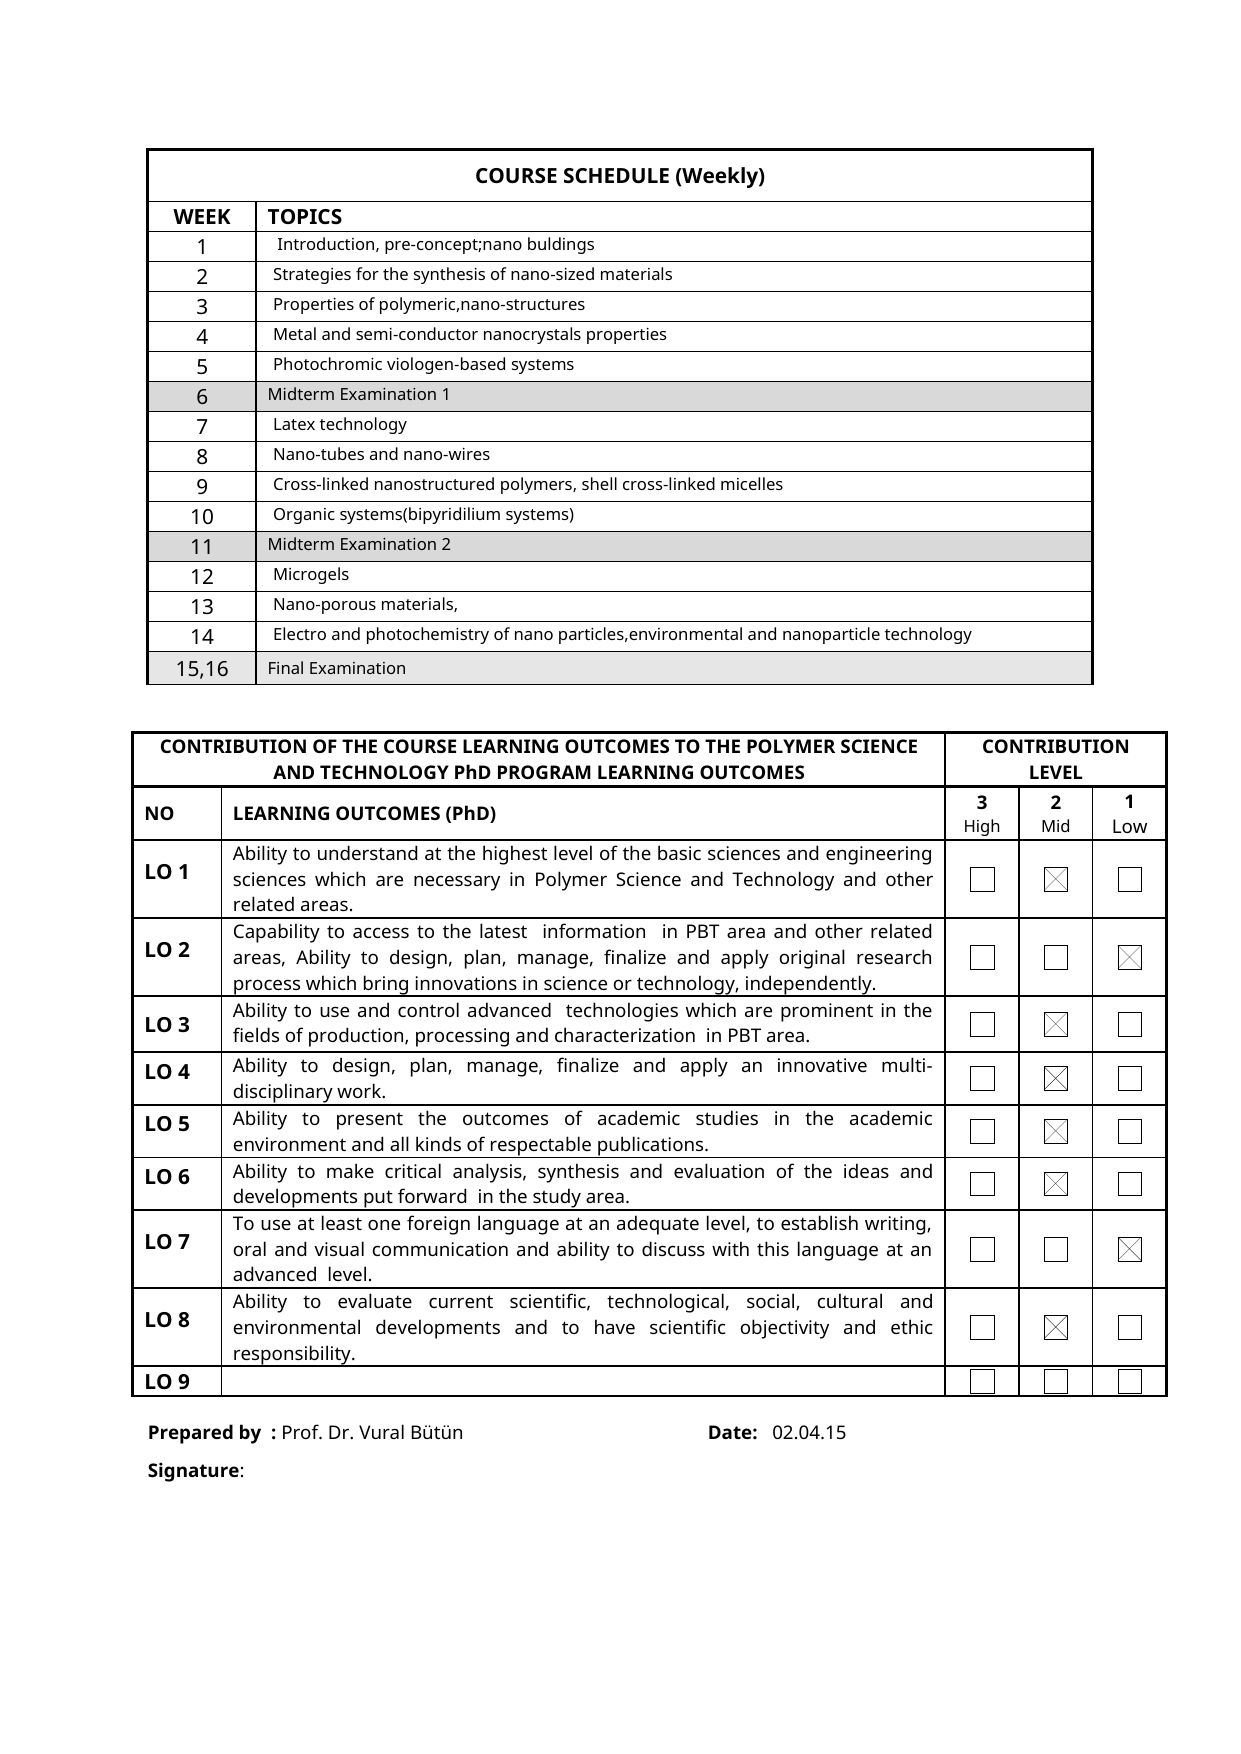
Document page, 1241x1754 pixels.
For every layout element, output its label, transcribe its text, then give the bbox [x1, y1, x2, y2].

table_cell [946, 1106, 1018, 1156]
table_cell 13 [149, 592, 255, 621]
table_cell [1093, 1367, 1165, 1395]
table_cell Organic systems(bipyridilium systems) [257, 502, 1091, 531]
table_cell Latex technology [257, 412, 1091, 441]
table_cell [222, 1367, 944, 1395]
table_cell [1093, 841, 1165, 917]
table_cell [946, 919, 1018, 995]
table_cell Ability to make critical analysis, synthesis and evaluation of the ideas and developments put forward in the study area. [222, 1158, 944, 1209]
table_cell [1020, 1367, 1092, 1395]
table_cell Introduction, pre-concept;nano buldings [257, 232, 1091, 261]
table_cell Midterm Examination 2 [257, 532, 1091, 561]
table_cell LEARNING OUTCOMES (PhD) [222, 788, 944, 839]
table_header CONTRIBUTION LEVEL [946, 734, 1165, 785]
table_cell 11 [149, 532, 255, 561]
table_cell Ability to evaluate current scientific, technological, social, cultural and environmental developments and to have scientific objectivity and ethic responsibility. [222, 1289, 944, 1365]
table_cell Properties of polymeric,nano-structures [257, 292, 1091, 321]
table_cell [946, 841, 1018, 917]
table_cell Midterm Examination 1 [257, 382, 1091, 411]
table_cell Final Examination [257, 652, 1091, 684]
table_cell LO 1 [134, 841, 221, 917]
table_cell 3 High [946, 788, 1018, 839]
table_cell WEEK [149, 202, 255, 231]
table_cell Nano-tubes and nano-wires [257, 442, 1091, 471]
table_cell Ability to present the outcomes of academic studies in the academic environment and all kinds of respectable publications. [222, 1106, 944, 1156]
table_cell 2 Mid [1020, 788, 1092, 839]
text Prepared by : Prof. Dr. Vural Bütün Date: 02.04.15 [148, 1419, 1093, 1445]
table_cell [946, 1211, 1018, 1287]
table_cell TOPICS [257, 202, 1091, 231]
table_cell Strategies for the synthesis of nano-sized materials [257, 262, 1091, 291]
table_cell Photochromic viologen-based systems [257, 352, 1091, 381]
table_cell 15,16 [149, 652, 255, 684]
table_cell LO 4 [134, 1053, 221, 1104]
table_cell Microgels [257, 562, 1091, 591]
table_cell Ability to use and control advanced technologies which are prominent in the fields of production, processing and characterization in PBT area. [222, 997, 944, 1051]
table_cell Cross-linked nanostructured polymers, shell cross-linked micelles [257, 472, 1091, 501]
table_cell Metal and semi-conductor nanocrystals properties [257, 322, 1091, 351]
table_cell LO 8 [134, 1289, 221, 1365]
table_cell [1020, 1106, 1092, 1156]
table_cell [1093, 919, 1165, 995]
table_cell 9 [149, 472, 255, 501]
table_cell 2 [149, 262, 255, 291]
table_cell LO 3 [134, 997, 221, 1051]
table_cell [1020, 1211, 1092, 1287]
table_cell [946, 1053, 1018, 1104]
table_cell NO [134, 788, 221, 839]
table_cell 8 [149, 442, 255, 471]
table_cell Capability to access to the latest information in PBT area and other related areas, Ability to design, plan, manage, finalize and apply original research process which bring innovations in science or technology, independently. [222, 919, 944, 995]
table_cell Electro and photochemistry of nano particles,environmental and nanoparticle technology [257, 622, 1091, 651]
table_header COURSE SCHEDULE (Weekly) [149, 151, 1091, 201]
table_cell Ability to understand at the highest level of the basic sciences and engineering sciences which are necessary in Polymer Science and Technology and other related areas. [222, 841, 944, 917]
table_cell Nano-porous materials, [257, 592, 1091, 621]
table_cell [946, 1289, 1018, 1365]
table_cell To use at least one foreign language at an adequate level, to establish writing, oral and visual communication and ability to discuss with this language at an advanced level. [222, 1211, 944, 1287]
table_cell [1093, 997, 1165, 1051]
table_cell [1093, 1106, 1165, 1156]
table_cell 7 [149, 412, 255, 441]
table_cell [1020, 919, 1092, 995]
table_cell [1093, 1289, 1165, 1365]
table_cell 14 [149, 622, 255, 651]
table_cell [1093, 1053, 1165, 1104]
text Signature: [148, 1458, 1093, 1483]
table_cell [1020, 1053, 1092, 1104]
table_cell 3 [149, 292, 255, 321]
table_cell LO 7 [134, 1211, 221, 1287]
table_cell [1020, 1289, 1092, 1365]
table_cell [946, 1367, 1018, 1395]
table_cell [946, 997, 1018, 1051]
table_cell LO 9 [134, 1367, 221, 1395]
table_cell [1020, 997, 1092, 1051]
table_cell 4 [149, 322, 255, 351]
table_cell 6 [149, 382, 255, 411]
table_header CONTRIBUTION OF THE COURSE LEARNING OUTCOMES TO THE POLYMER SCIENCE AND TECHNOLOGY PhD PROGRAM LEARNING OUTCOMES [134, 734, 944, 785]
table_cell 1 Low [1093, 788, 1165, 839]
table_cell 10 [149, 502, 255, 531]
table_cell LO 2 [134, 919, 221, 995]
table_cell Ability to design, plan, manage, finalize and apply an innovative multi-disciplinary work. [222, 1053, 944, 1104]
table_cell 12 [149, 562, 255, 591]
table_cell [1020, 841, 1092, 917]
table_cell [1093, 1158, 1165, 1209]
table_cell [1093, 1211, 1165, 1287]
table_cell 5 [149, 352, 255, 381]
table_cell LO 6 [134, 1158, 221, 1209]
table_cell [946, 1158, 1018, 1209]
table_cell [1020, 1158, 1092, 1209]
table_cell LO 5 [134, 1106, 221, 1156]
table_cell 1 [149, 232, 255, 261]
